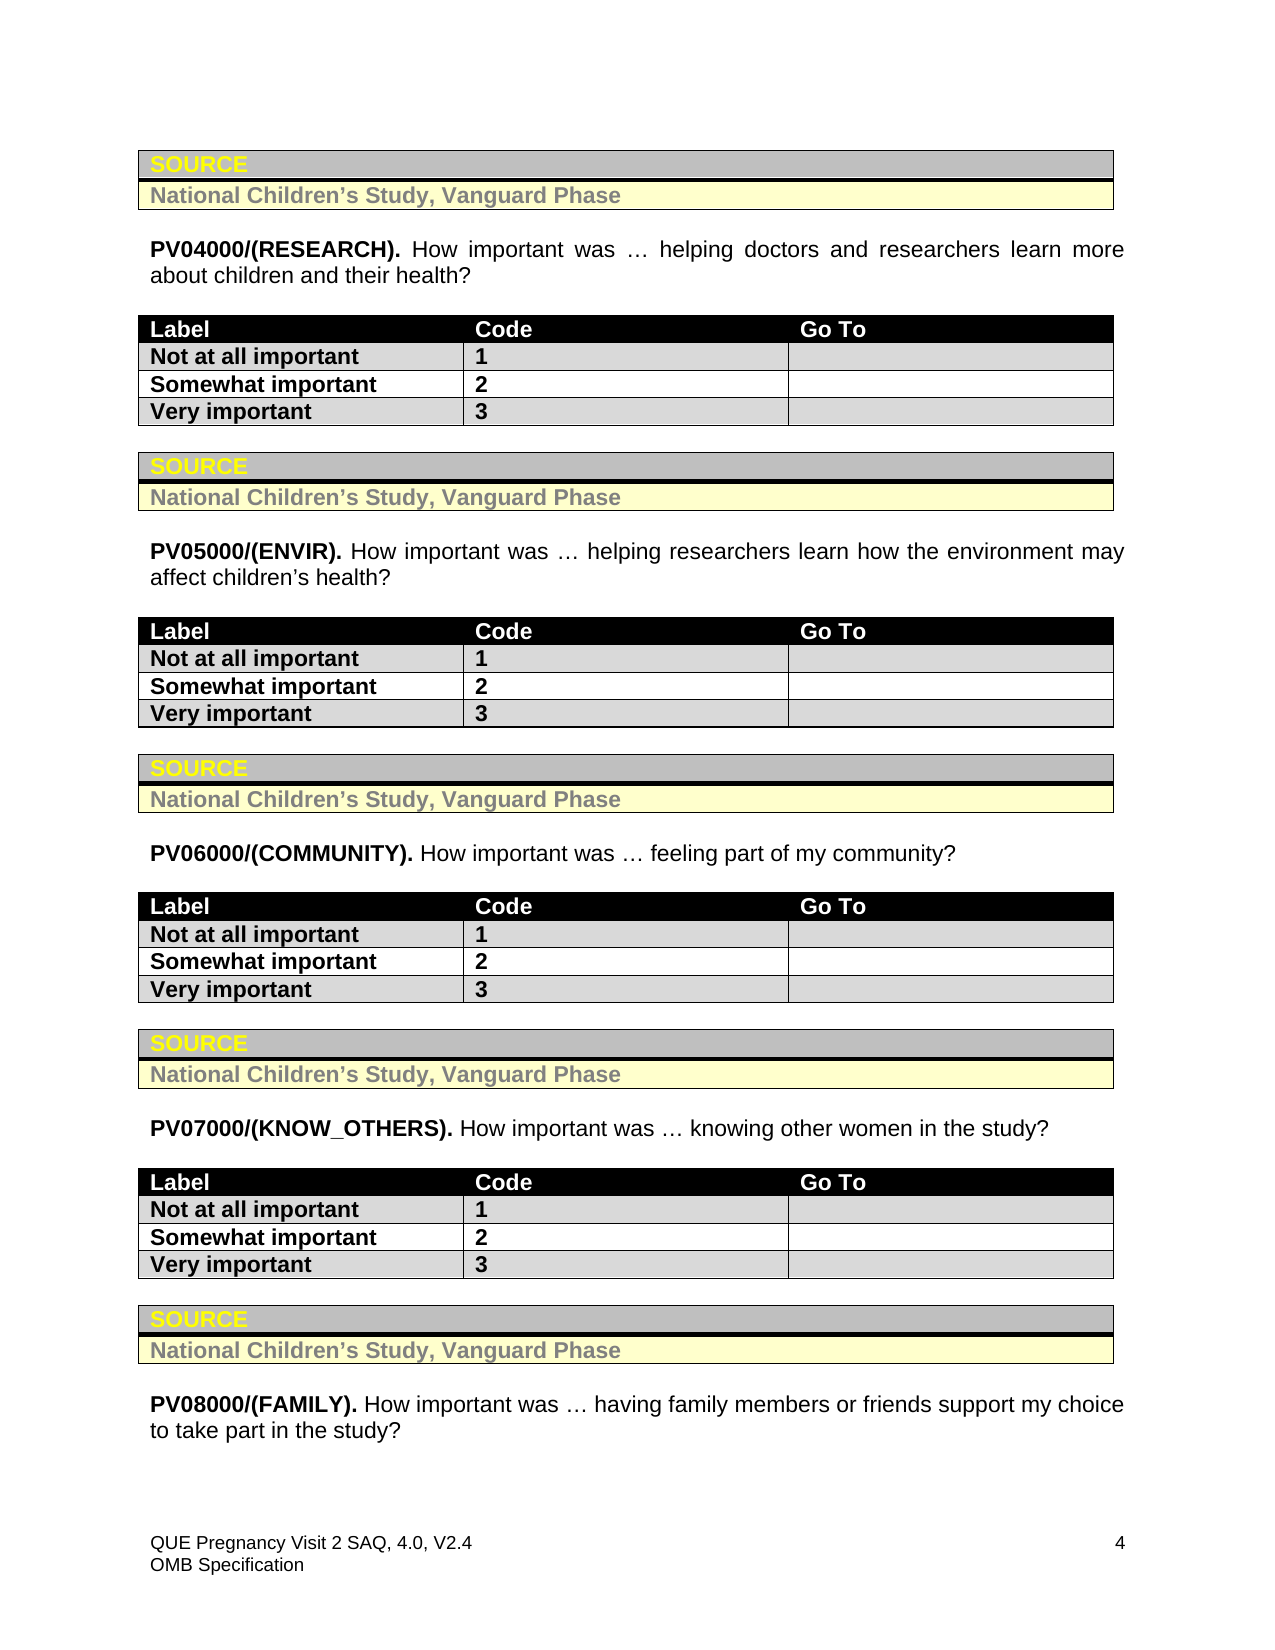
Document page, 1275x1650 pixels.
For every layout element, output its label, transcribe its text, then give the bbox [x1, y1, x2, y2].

text PV04000/(RESEARCH). How important was … helping doctors and researchers learn more about children and their health? [150, 236, 1125, 288]
table_cell 2 [464, 371, 788, 397]
text PV06000/(COMMUNITY). How important was … feeling part of my community? [150, 839, 1125, 866]
table_cell 3 [464, 1251, 788, 1277]
table_cell 1 [464, 343, 788, 370]
table_cell National Children’s Study, Vanguard Phase [139, 182, 1113, 208]
table_cell Not at all important [139, 343, 463, 370]
table_cell [789, 1251, 1113, 1277]
table_cell 1 [464, 1196, 788, 1223]
table_header Go To [789, 316, 1113, 342]
table_cell 3 [464, 398, 788, 424]
table_cell [789, 1196, 1113, 1223]
text PV05000/(ENVIR). How important was … helping researchers learn how the environment may affect children’s health? [150, 538, 1125, 590]
text PV07000/(KNOW_OTHERS). How important was … knowing other women in the study? [150, 1115, 1125, 1141]
table_header SOURCE [139, 1030, 1113, 1057]
table_cell 2 [464, 673, 788, 699]
table_header SOURCE [139, 755, 1113, 781]
table_header Label [139, 618, 463, 644]
table_cell [789, 673, 1113, 699]
table_cell 1 [464, 645, 788, 672]
table_header Label [139, 316, 463, 342]
table_cell Very important [139, 700, 463, 726]
table_cell [789, 921, 1113, 947]
table_header Go To [789, 893, 1113, 920]
table_cell Not at all important [139, 921, 463, 947]
table_cell 1 [464, 921, 788, 947]
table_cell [139, 1337, 1113, 1363]
table_header Label [139, 893, 463, 920]
table_cell [789, 343, 1113, 370]
table_cell [789, 948, 1113, 974]
table_cell [789, 371, 1113, 397]
table_cell Somewhat important [139, 673, 463, 699]
table_cell Very important [139, 1251, 463, 1277]
table_header Go To [789, 1169, 1113, 1195]
table_cell 2 [464, 1224, 788, 1250]
table_header Code [464, 1169, 788, 1195]
table_cell [789, 645, 1113, 672]
table_header Label [139, 1169, 463, 1195]
table_cell 2 [464, 948, 788, 974]
table_cell Somewhat important [139, 371, 463, 397]
table_cell Very important [139, 976, 463, 1002]
table_cell Somewhat important [139, 1224, 463, 1250]
table_cell Not at all important [139, 645, 463, 672]
table_header Go To [789, 618, 1113, 644]
text PV08000/(FAMILY). How important was … having family members or friends support my choice to take part in the study? [150, 1391, 1125, 1443]
table_cell Not at all important [139, 1196, 463, 1223]
table_cell Somewhat important [139, 948, 463, 974]
table_header SOURCE [139, 453, 1113, 479]
table_header SOURCE [139, 151, 1113, 177]
table_cell Very important [139, 398, 463, 424]
table_cell 3 [464, 700, 788, 726]
table_header Code [464, 893, 788, 920]
table_header Code [464, 316, 788, 342]
table_cell [789, 1224, 1113, 1250]
table_header SOURCE [139, 1306, 1113, 1332]
table_cell National Children’s Study, Vanguard Phase [139, 1061, 1113, 1088]
table_cell [789, 398, 1113, 424]
table_cell National Children’s Study, Vanguard Phase [139, 484, 1113, 510]
table_header Code [464, 618, 788, 644]
table_cell [789, 976, 1113, 1002]
table_cell 3 [464, 976, 788, 1002]
table_cell [789, 700, 1113, 726]
table_cell National Children’s Study, Vanguard Phase [139, 786, 1113, 812]
